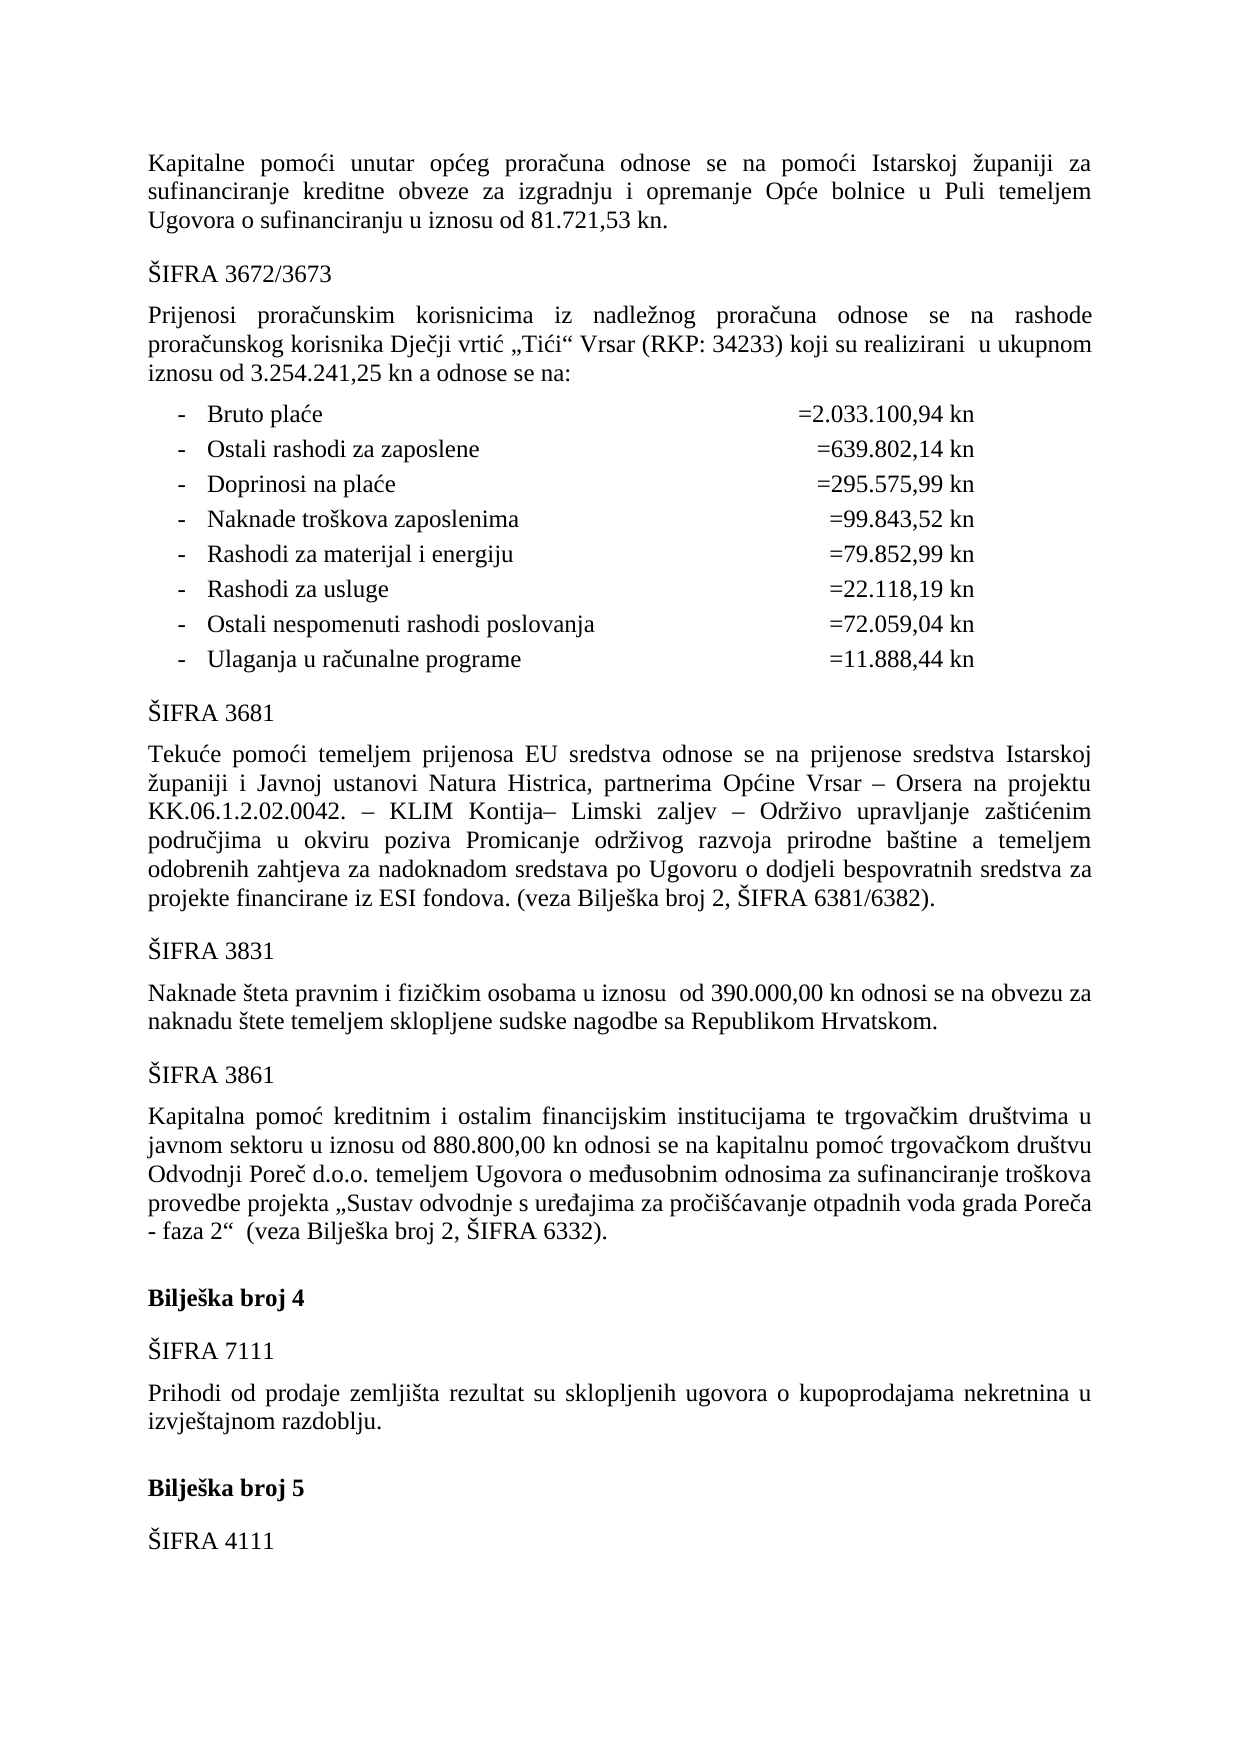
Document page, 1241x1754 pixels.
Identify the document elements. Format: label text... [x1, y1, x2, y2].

text ŠIFRA 3672/3673 [148, 259, 1093, 288]
list Ostali rashodi za zaposlene =639.802,14 kn [177, 434, 1093, 463]
text Naknade šteta pravnim i fizičkim osobama u iznosu od 390.000,00 kn odnosi se na obvezu za naknadu štete temeljem sklopljene sudske nagodbe sa Republikom Hrvatskom. [148, 978, 1093, 1035]
text Prihodi od prodaje zemljišta rezultat su sklopljenih ugovora o kupoprodajama nekretnina u izvještajnom razdoblju. [148, 1378, 1093, 1435]
text ŠIFRA 3861 [148, 1060, 1093, 1089]
text Bilješka broj 5 [148, 1473, 1093, 1501]
list Ostali nespomenuti rashodi poslovanja =72.059,04 kn [177, 609, 1093, 638]
list Ulaganja u računalne programe =11.888,44 kn [177, 644, 1093, 673]
text Prijenosi proračunskim korisnicima iz nadležnog proračuna odnose se na rashode proračunskog korisnika Dječji vrtić „Tići“ Vrsar (RKP: 34233) koji su realizirani u ukupnom iznosu od 3.254.241,25 kn a odnose se na: [148, 300, 1093, 386]
text ŠIFRA 7111 [148, 1336, 1093, 1365]
list Rashodi za usluge =22.118,19 kn [177, 574, 1093, 603]
text Kapitalna pomoć kreditnim i ostalim financijskim institucijama te trgovačkim društvima u javnom sektoru u iznosu od 880.800,00 kn odnosi se na kapitalnu pomoć trgovačkom društvu Odvodnji Poreč d.o.o. temeljem Ugovora o međusobnim odnosima za sufinanciranje troškova provedbe projekta „Sustav odvodnje s uređajima za pročišćavanje otpadnih voda grada Poreča - faza 2“ (veza Bilješka broj 2, ŠIFRA 6332). [148, 1101, 1093, 1245]
text Tekuće pomoći temeljem prijenosa EU sredstva odnose se na prijenose sredstva Istarskoj županiji i Javnoj ustanovi Natura Histrica, partnerima Općine Vrsar – Orsera na projektu KK.06.1.2.02.0042. – KLIM Kontija– Limski zaljev – Održivo upravljanje zaštićenim područjima u okviru poziva Promicanje održivog razvoja prirodne baštine a temeljem odobrenih zahtjeva za nadoknadom sredstava po Ugovoru o dodjeli bespovratnih sredstva za projekte financirane iz ESI fondova. (veza Bilješka broj 2, ŠIFRA 6381/6382). [148, 739, 1093, 911]
text ŠIFRA 4111 [148, 1526, 1093, 1555]
text Kapitalne pomoći unutar općeg proračuna odnose se na pomoći Istarskoj županiji za sufinanciranje kreditne obveze za izgradnju i opremanje Opće bolnice u Puli temeljem Ugovora o sufinanciranju u iznosu od 81.721,53 kn. [148, 148, 1093, 234]
list Rashodi za materijal i energiju =79.852,99 kn [177, 539, 1093, 568]
text Bilješka broj 4 [148, 1283, 1093, 1311]
list Doprinosi na plaće =295.575,99 kn [177, 469, 1093, 498]
text ŠIFRA 3681 [148, 698, 1093, 726]
list Bruto plaće =2.033.100,94 kn [177, 399, 1093, 428]
list Naknade troškova zaposlenima =99.843,52 kn [177, 504, 1093, 533]
text ŠIFRA 3831 [148, 936, 1093, 965]
